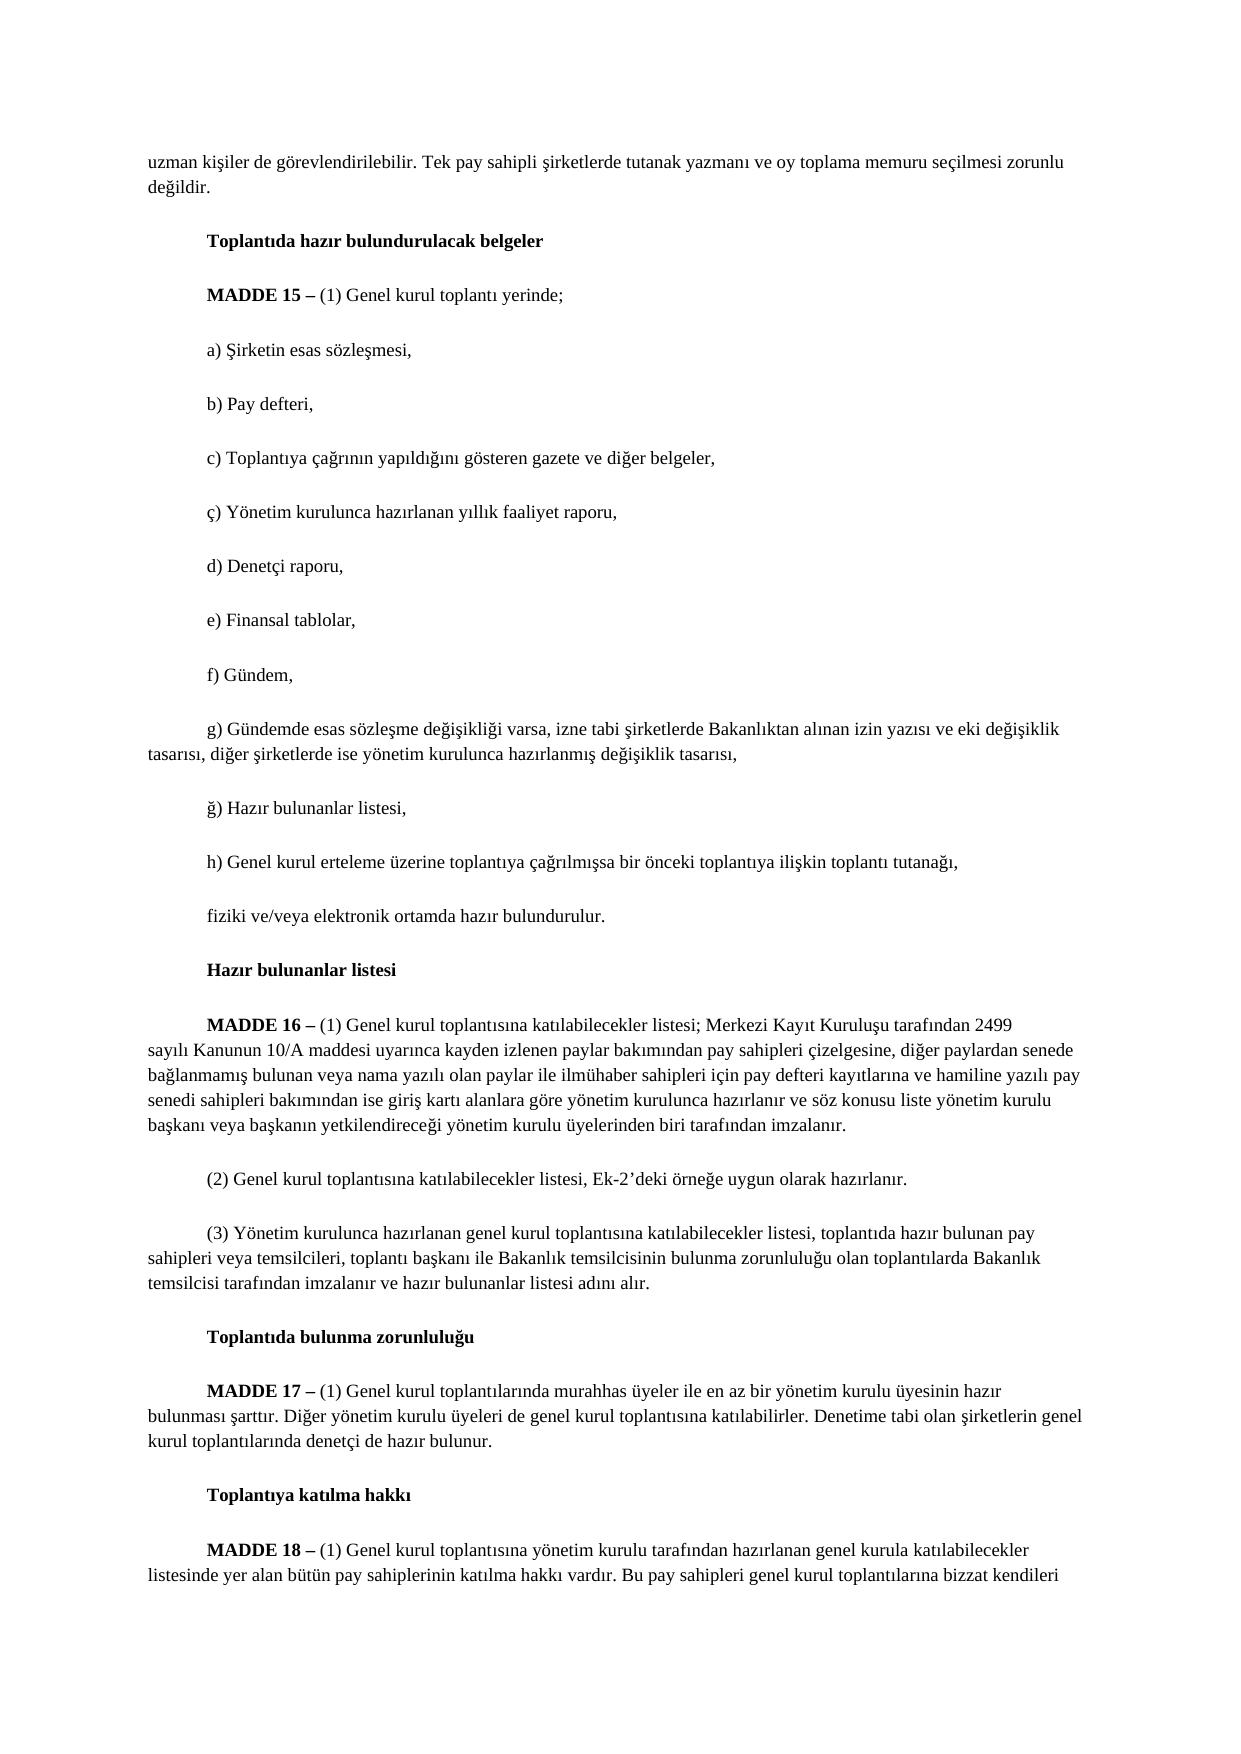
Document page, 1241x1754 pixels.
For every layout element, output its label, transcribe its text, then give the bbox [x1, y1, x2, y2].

text Hazır bulunanlar listesi [148, 956, 1093, 981]
text ç) Yönetim kurulunca hazırlanan yıllık faaliyet raporu, [148, 498, 1093, 523]
text h) Genel kurul erteleme üzerine toplantıya çağrılmışsa bir önceki toplantıya ilişkin toplantı tutanağı, [148, 848, 1093, 873]
text (3) Yönetim kurulunca hazırlanan genel kurul toplantısına katılabilecekler listesi, toplantıda hazır bulunan pay sahipleri veya temsilcileri, toplantı başkanı ile Bakanlık temsilcisinin bulunma zorunluluğu olan toplantılarda Bakanlık temsilcisi tarafından imzalanır ve hazır bulunanlar listesi adını alır. [148, 1218, 1093, 1293]
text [148, 148, 1093, 198]
text MADDE 15 – (1) Genel kurul toplantı yerinde; [148, 281, 1093, 306]
text g) Gündemde esas sözleşme değişikliği varsa, izne tabi şirketlerde Bakanlıktan alınan izin yazısı ve eki değişiklik tasarısı, diğer şirketlerde ise yönetim kurulunca hazırlanmış değişiklik tasarısı, [148, 714, 1093, 764]
text Toplantıda bulunma zorunluluğu [148, 1323, 1093, 1348]
text MADDE 17 – (1) Genel kurul toplantılarında murahhas üyeler ile en az bir yönetim kurulu üyesinin hazır bulunması şarttır. Diğer yönetim kurulu üyeleri de genel kurul toplantısına katılabilirler. Denetime tabi olan şirketlerin genel kurul toplantılarında denetçi de hazır bulunur. [148, 1377, 1093, 1452]
text a) Şirketin esas sözleşmesi, [148, 335, 1093, 360]
text e) Finansal tablolar, [148, 606, 1093, 631]
text MADDE 16 – (1) Genel kurul toplantısına katılabilecekler listesi; Merkezi Kayıt Kuruluşu tarafından 2499 sayılı Kanunun 10/A maddesi uyarınca kayden izlenen paylar bakımından pay sahipleri çizelgesine, diğer paylardan senede bağlanmamış bulunan veya nama yazılı olan paylar ile ilmühaber sahipleri için pay defteri kayıtlarına ve hamiline yazılı pay senedi sahipleri bakımından ise giriş kartı alanlara göre yönetim kurulunca hazırlanır ve söz konusu liste yönetim kurulu başkanı veya başkanın yetkilendireceği yönetim kurulu üyelerinden biri tarafından imzalanır. [148, 1010, 1093, 1135]
text (2) Genel kurul toplantısına katılabilecekler listesi, Ek-2’deki örneğe uygun olarak hazırlanır. [148, 1164, 1093, 1189]
text b) Pay defteri, [148, 389, 1093, 414]
text c) Toplantıya çağrının yapıldığını gösteren gazete ve diğer belgeler, [148, 443, 1093, 468]
text Toplantıda hazır bulundurulacak belgeler [148, 227, 1093, 252]
text Toplantıya katılma hakkı [148, 1481, 1093, 1506]
text ğ) Hazır bulunanlar listesi, [148, 793, 1093, 818]
text fiziki ve/veya elektronik ortamda hazır bulundurulur. [148, 902, 1093, 927]
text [148, 1535, 1093, 1585]
text d) Denetçi raporu, [148, 552, 1093, 577]
text f) Gündem, [148, 660, 1093, 685]
